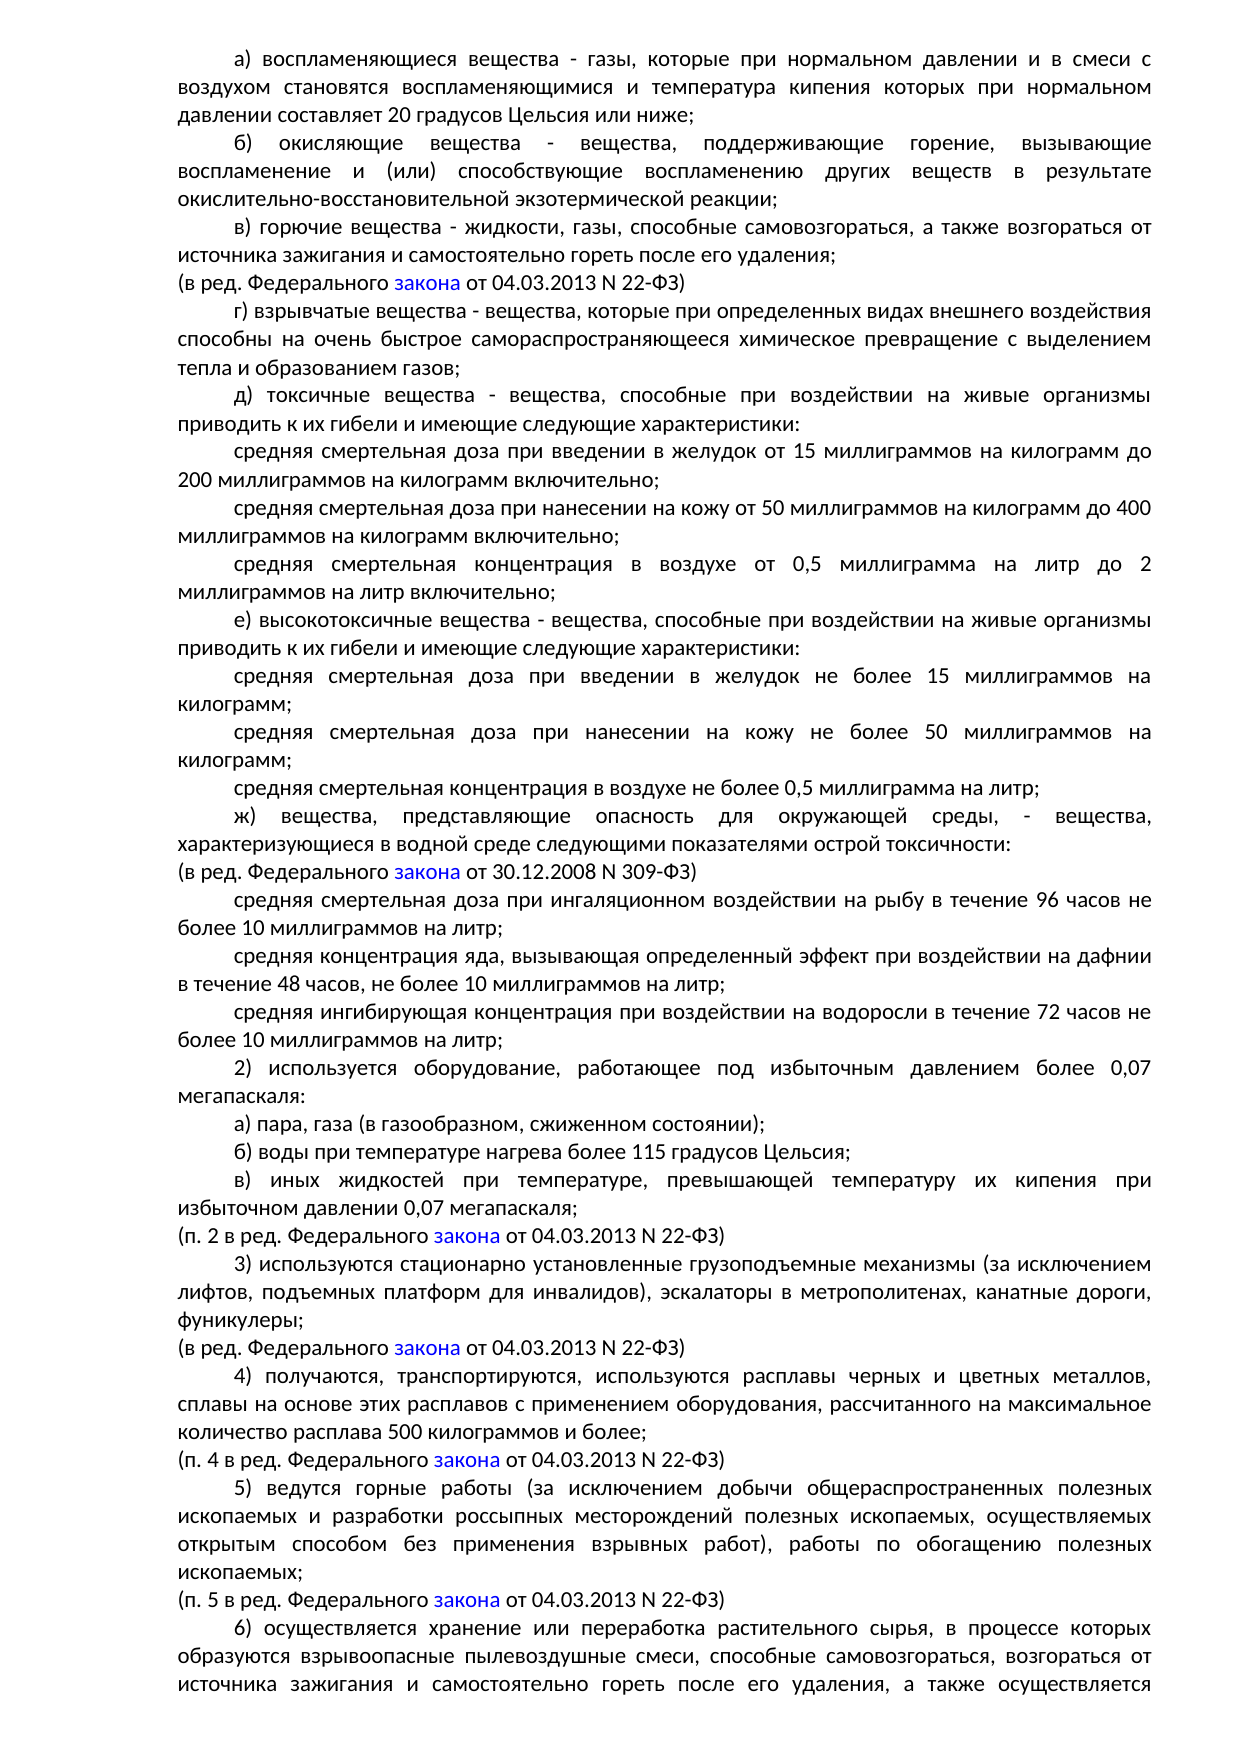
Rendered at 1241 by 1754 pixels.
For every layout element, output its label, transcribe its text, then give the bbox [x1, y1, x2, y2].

text средняя смертельная доза при введении в желудок не более 15 миллиграммов на килограмм; [177, 661, 1152, 717]
text (в ред. Федерального закона от 04.03.2013 N 22-ФЗ) [177, 1333, 1152, 1361]
text средняя ингибирующая концентрация при воздействии на водоросли в течение 72 часов не более 10 миллиграммов на литр; [177, 997, 1152, 1053]
text г) взрывчатые вещества - вещества, которые при определенных видах внешнего воздействия способны на очень быстрое самораспространяющееся химическое превращение с выделением тепла и образованием газов; [177, 297, 1152, 381]
text средняя смертельная доза при введении в желудок от 15 миллиграммов на килограмм до 200 миллиграммов на килограмм включительно; [177, 437, 1152, 493]
text средняя смертельная доза при нанесении на кожу не более 50 миллиграммов на килограмм; [177, 717, 1152, 773]
text (п. 2 в ред. Федерального закона от 04.03.2013 N 22-ФЗ) [177, 1221, 1152, 1249]
text б) воды при температуре нагрева более 115 градусов Цельсия; [177, 1137, 1152, 1165]
text в) иных жидкостей при температуре, превышающей температуру их кипения при избыточном давлении 0,07 мегапаскаля; [177, 1165, 1152, 1221]
text а) воспламеняющиеся вещества - газы, которые при нормальном давлении и в смеси с воздухом становятся воспламеняющимися и температура кипения которых при нормальном давлении составляет 20 градусов Цельсия или ниже; [177, 44, 1152, 128]
text е) высокотоксичные вещества - вещества, способные при воздействии на живые организмы приводить к их гибели и имеющие следующие характеристики: [177, 605, 1152, 661]
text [177, 1613, 1152, 1698]
text в) горючие вещества - жидкости, газы, способные самовозгораться, а также возгораться от источника зажигания и самостоятельно гореть после его удаления; [177, 212, 1152, 268]
text (в ред. Федерального закона от 30.12.2008 N 309-ФЗ) [177, 857, 1152, 885]
text 2) используется оборудование, работающее под избыточным давлением более 0,07 мегапаскаля: [177, 1053, 1152, 1109]
text средняя концентрация яда, вызывающая определенный эффект при воздействии на дафнии в течение 48 часов, не более 10 миллиграммов на литр; [177, 941, 1152, 997]
text средняя смертельная концентрация в воздухе от 0,5 миллиграмма на литр до 2 миллиграммов на литр включительно; [177, 549, 1152, 605]
text (п. 4 в ред. Федерального закона от 04.03.2013 N 22-ФЗ) [177, 1445, 1152, 1473]
text (в ред. Федерального закона от 04.03.2013 N 22-ФЗ) [177, 268, 1152, 297]
text 4) получаются, транспортируются, используются расплавы черных и цветных металлов, сплавы на основе этих расплавов с применением оборудования, рассчитанного на максимальное количество расплава 500 килограммов и более; [177, 1361, 1152, 1445]
text средняя смертельная концентрация в воздухе не более 0,5 миллиграмма на литр; [177, 773, 1152, 801]
text б) окисляющие вещества - вещества, поддерживающие горение, вызывающие воспламенение и (или) способствующие воспламенению других веществ в результате окислительно-восстановительной экзотермической реакции; [177, 128, 1152, 212]
text (п. 5 в ред. Федерального закона от 04.03.2013 N 22-ФЗ) [177, 1586, 1152, 1613]
text средняя смертельная доза при ингаляционном воздействии на рыбу в течение 96 часов не более 10 миллиграммов на литр; [177, 885, 1152, 941]
text а) пара, газа (в газообразном, сжиженном состоянии); [177, 1109, 1152, 1137]
text ж) вещества, представляющие опасность для окружающей среды, - вещества, характеризующиеся в водной среде следующими показателями острой токсичности: [177, 801, 1152, 857]
text 3) используются стационарно установленные грузоподъемные механизмы (за исключением лифтов, подъемных платформ для инвалидов), эскалаторы в метрополитенах, канатные дороги, фуникулеры; [177, 1249, 1152, 1333]
text средняя смертельная доза при нанесении на кожу от 50 миллиграммов на килограмм до 400 миллиграммов на килограмм включительно; [177, 493, 1152, 549]
text д) токсичные вещества - вещества, способные при воздействии на живые организмы приводить к их гибели и имеющие следующие характеристики: [177, 381, 1152, 437]
text 5) ведутся горные работы (за исключением добычи общераспространенных полезных ископаемых и разработки россыпных месторождений полезных ископаемых, осуществляемых открытым способом без применения взрывных работ), работы по обогащению полезных ископаемых; [177, 1473, 1152, 1586]
